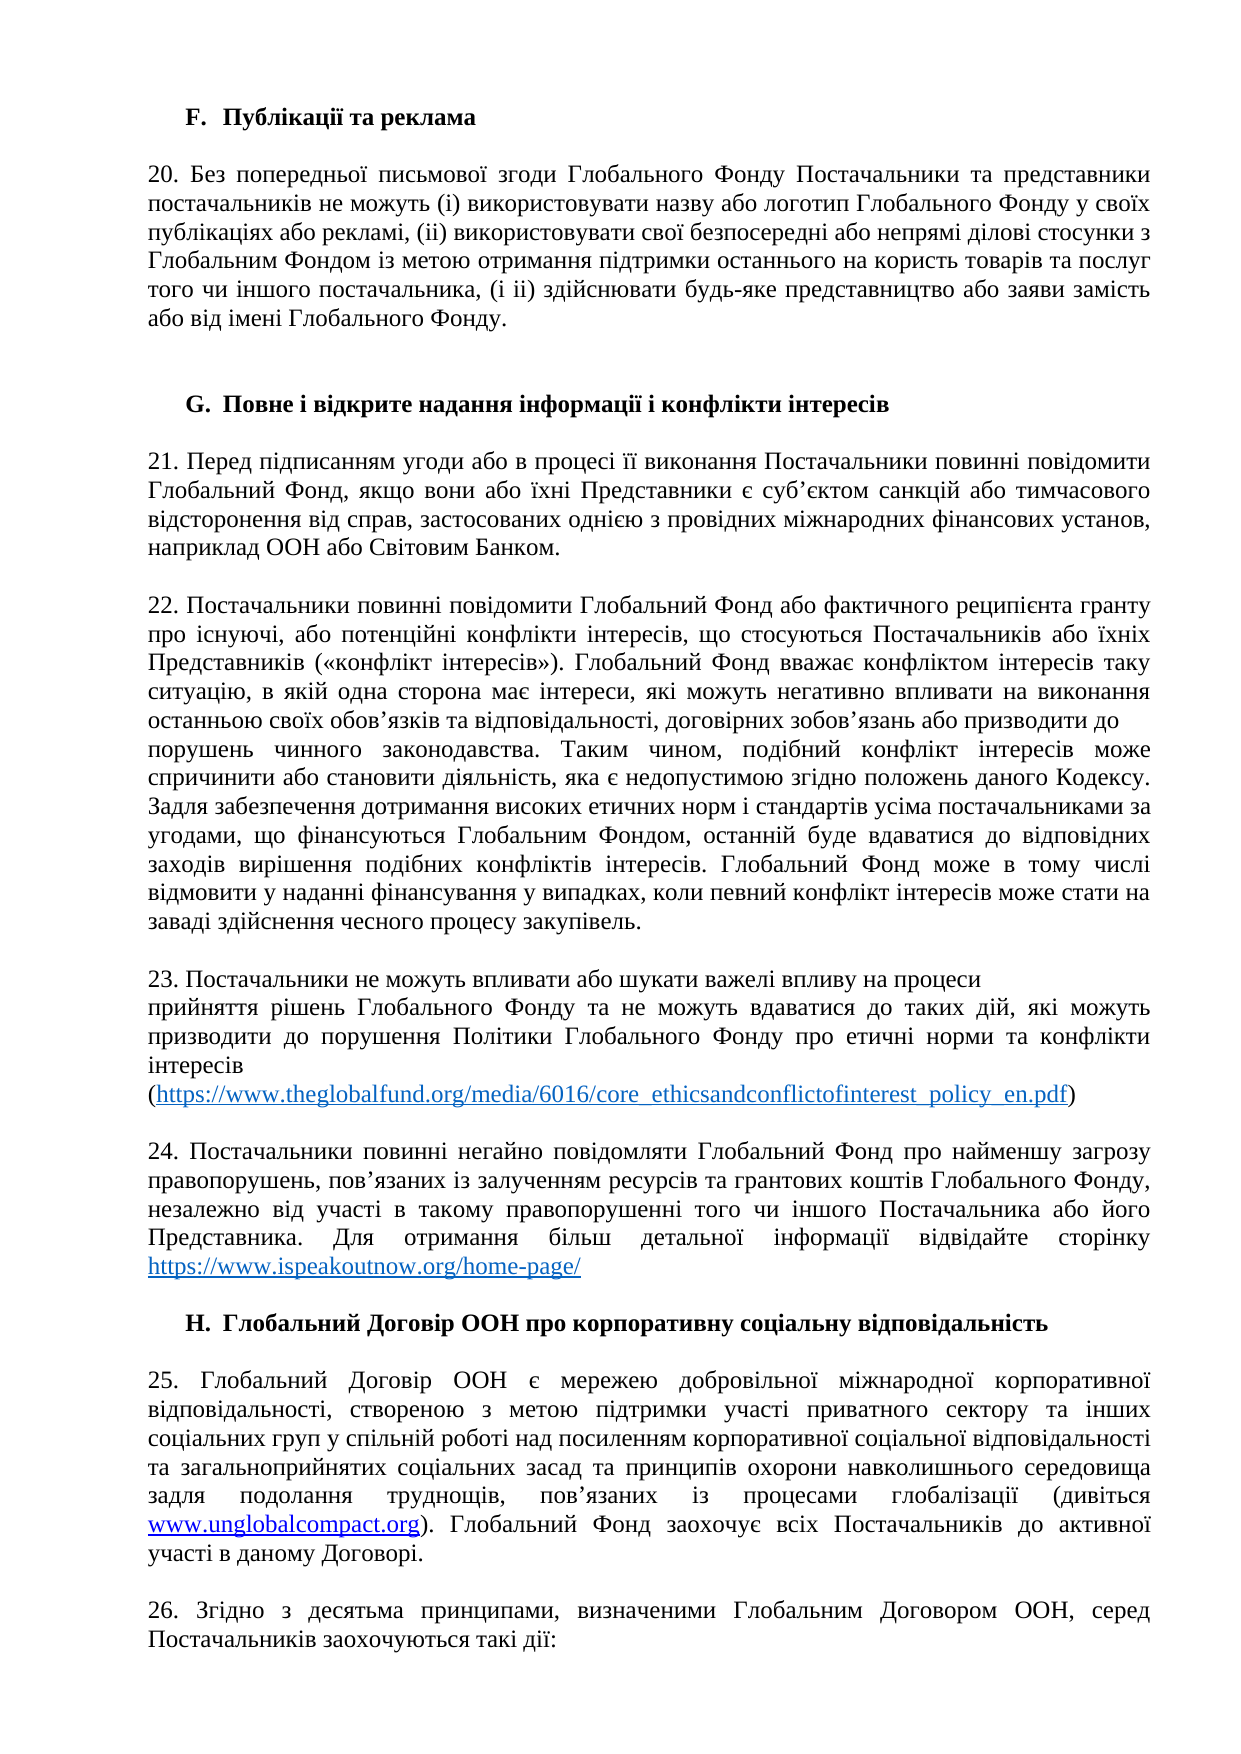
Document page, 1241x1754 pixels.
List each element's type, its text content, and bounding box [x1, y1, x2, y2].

text 20. Без попередньої письмової згоди Глобального Фонду Постачальники та представники постачальників не можуть (i) використовувати назву або логотип Глобального Фонду у своїх публікаціях або рекламі, (ii) використовувати свої безпосередні або непрямі ділові стосунки з Глобальним Фондом із метою отримання підтримки останнього на користь товарів та послуг того чи іншого постачальника, (i ii) здійснювати будь-яке представництво або заяви замість або від імені Глобального Фонду. [148, 159, 1152, 332]
text 21. Перед підписанням угоди або в процесі її виконання Постачальники повинні повідомити Глобальний Фонд, якщо вони або їхні Представники є суб’єктом санкцій або тимчасового відсторонення від справ, застосованих однією з провідних міжнародних фінансових установ, наприклад ООН або Світовим Банком. [148, 446, 1152, 561]
text порушень чинного законодавства. Таким чином, подібний конфлікт інтересів може спричинити або становити діяльність, яка є недопустимою згідно положень даного Кодексу. Задля забезпечення дотримання високих етичних норм і стандартів усіма постачальниками за угодами, що фінансуються Глобальним Фондом, останній буде вдаватися до відповідних заходів вирішення подібних конфліктів інтересів. Глобальний Фонд може в тому числі відмовити у наданні фінансування у випадках, коли певний конфлікт інтересів може стати на заваді здійснення чесного процесу закупівель. [148, 734, 1152, 935]
text 24. Постачальники повинні негайно повідомляти Глобальний Фонд про найменшу загрозу правопорушень, пов’язаних із залученням ресурсів та грантових коштів Глобального Фонду, незалежно від участі в такому правопорушенні того чи іншого Постачальника або його Представника. Для отримання більш детальної інформації відвідайте сторінку https://www.ispeakoutnow.org/home-page/ [148, 1136, 1152, 1280]
text 25. Глобальний Договір ООН є мережею добровільної міжнародної корпоративної відповідальності, створеною з метою підтримки участі приватного сектору та інших соціальних груп у спільній роботі над посиленням корпоративної соціальної відповідальності та загальноприйнятих соціальних засад та принципів охорони навколишнього середовища задля подолання труднощів, пов’язаних із процесами глобалізації (дивіться www.unglobalcompact.org). Глобальний Фонд заохочує всіх Постачальників до активної участі в даному Договорі. [148, 1365, 1152, 1567]
text 23. Постачальники не можуть впливати або шукати важелі впливу на процеси [148, 964, 1152, 992]
text прийняття рішень Глобального Фонду та не можуть вдаватися до таких дій, які можуть призводити до порушення Політики Глобального Фонду про етичні норми та конфлікти інтересів (https://www.theglobalfund.org/media/6016/core_ethicsandconflictofinterest_policy_en.pdf) [148, 992, 1152, 1107]
text 26. Згідно з десятьма принципами, визначеними Глобальним Договором ООН, серед Постачальників заохочуються такі дії: [148, 1595, 1152, 1653]
list Публікації та реклама [185, 102, 1152, 131]
text 22. Постачальники повинні повідомити Глобальний Фонд або фактичного реципієнта гранту про існуючі, або потенційні конфлікти інтересів, що стосуються Постачальників або їхніх Представників («конфлікт інтересів»). Глобальний Фонд вважає конфліктом інтересів таку ситуацію, в якій одна сторона має інтереси, які можуть негативно впливати на виконання останньою своїх обов’язків та відповідальності, договірних зобов’язань або призводити до [148, 590, 1152, 734]
list Повне і відкрите надання інформації і конфлікти інтересів [185, 389, 1152, 417]
list Глобальний Договір ООН про корпоративну соціальну відповідальність [185, 1308, 1152, 1337]
